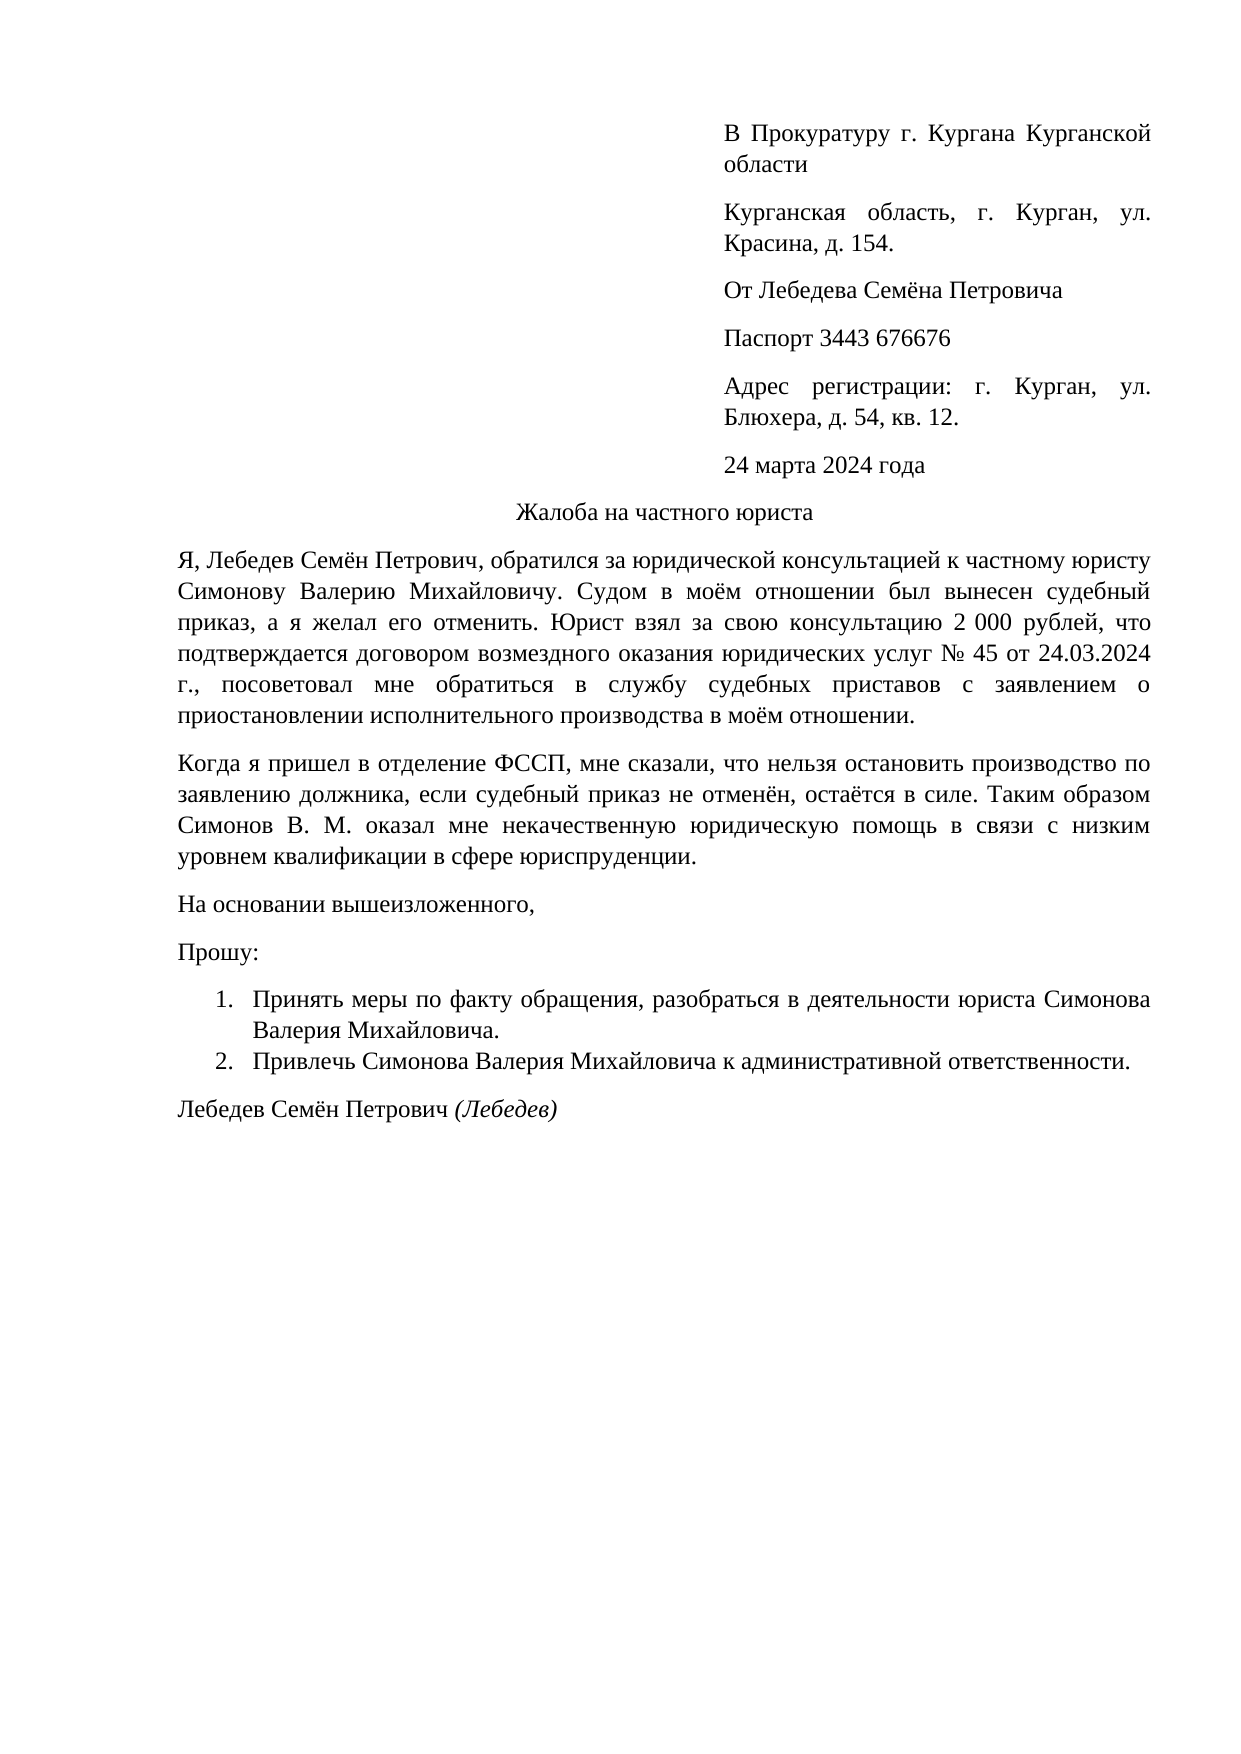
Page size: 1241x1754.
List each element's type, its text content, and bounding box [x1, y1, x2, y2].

list Привлечь Симонова Валерия Михайловича к административной ответственности. [215, 1046, 1152, 1075]
text В Прокуратуру г. Кургана Курганской области [723, 118, 1152, 178]
text 24 марта 2024 года [723, 450, 1152, 478]
text Когда я пришел в отделение ФССП, мне сказали, что нельзя остановить производство по заявлению должника, если судебный приказ не отменён, остаётся в силе. Таким образом Симонов В. М. оказал мне некачественную юридическую помощь в связи с низким уровнем квалификации в сфере юриспруденции. [177, 748, 1152, 870]
text Лебедев Семён Петрович (Лебедев) [177, 1094, 1152, 1123]
text Адрес регистрации: г. Курган, ул. Блюхера, д. 54, кв. 12. [723, 371, 1152, 431]
list Принять меры по факту обращения, разобраться в деятельности юриста Симонова Валерия Михайловича. [215, 984, 1152, 1044]
text На основании вышеизложенного, [177, 889, 1152, 918]
text Прошу: [177, 937, 1152, 965]
text Жалоба на частного юриста [177, 497, 1152, 526]
text Я, Лебедев Семён Петрович, обратился за юридической консультацией к частному юристу Симонову Валерию Михайловичу. Судом в моём отношении был вынесен судебный приказ, а я желал его отменить. Юрист взял за свою консультацию 2 000 рублей, что подтверждается договором возмездного оказания юридических услуг № 45 от 24.03.2024 г., посоветовал мне обратиться в службу судебных приставов с заявлением о приостановлении исполнительного производства в моём отношении. [177, 545, 1152, 729]
text От Лебедева Семёна Петровича [723, 276, 1152, 304]
text Курганская область, г. Курган, ул. Красина, д. 154. [723, 197, 1152, 257]
text Паспорт 3443 676676 [723, 323, 1152, 352]
